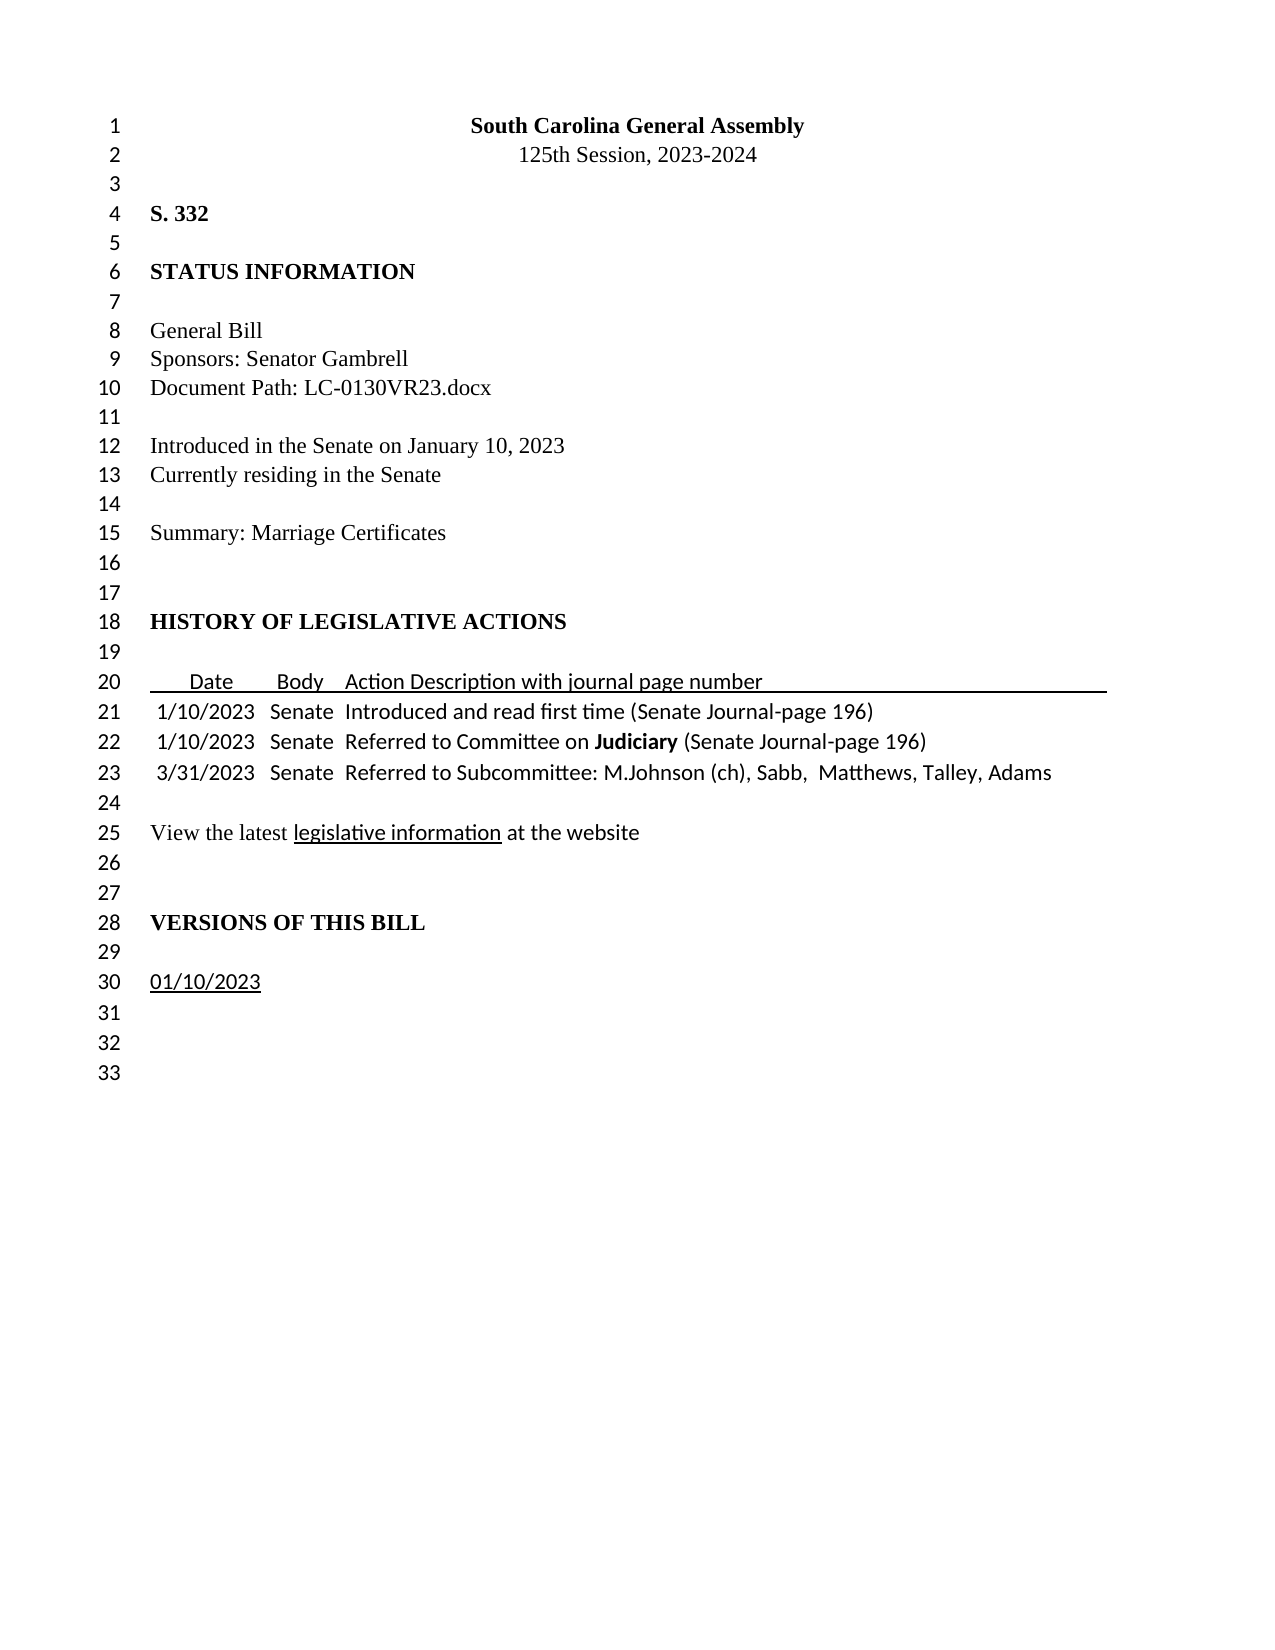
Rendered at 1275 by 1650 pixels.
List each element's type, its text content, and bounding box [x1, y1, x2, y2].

text Introduced in the Senate on January 10, 2023 [150, 432, 1125, 459]
text Summary: Marriage Certificates [150, 519, 1125, 546]
text South Carolina General Assembly [150, 112, 1125, 139]
text VERSIONS OF THIS BILL [150, 909, 1125, 935]
text S. 332 [150, 199, 1125, 226]
text STATUS INFORMATION [150, 258, 1125, 284]
text Date Body Action Description with journal page number [150, 667, 1125, 695]
text View the latest legislative information at the website [150, 818, 1125, 846]
text 01/10/2023 [150, 967, 1125, 995]
text General Bill [150, 317, 1125, 343]
text Currently residing in the Senate [150, 461, 1125, 487]
text 3/31/2023 Senate Referred to Subcommittee: M.Johnson (ch), Sabb, Matthews, Talley, Adams [150, 758, 1125, 786]
text 125th Session, 2023-2024 [150, 141, 1125, 167]
text Document Path: LC-0130VR23.docx [150, 374, 1125, 400]
text 1/10/2023 Senate Referred to Committee on Judiciary (Senate Journal-page 196) [150, 727, 1125, 755]
text HISTORY OF LEGISLATIVE ACTIONS [150, 608, 1125, 635]
text Sponsors: Senator Gambrell [150, 345, 1125, 372]
text 1/10/2023 Senate Introduced and read first time (Senate Journal-page 196) [150, 697, 1125, 725]
